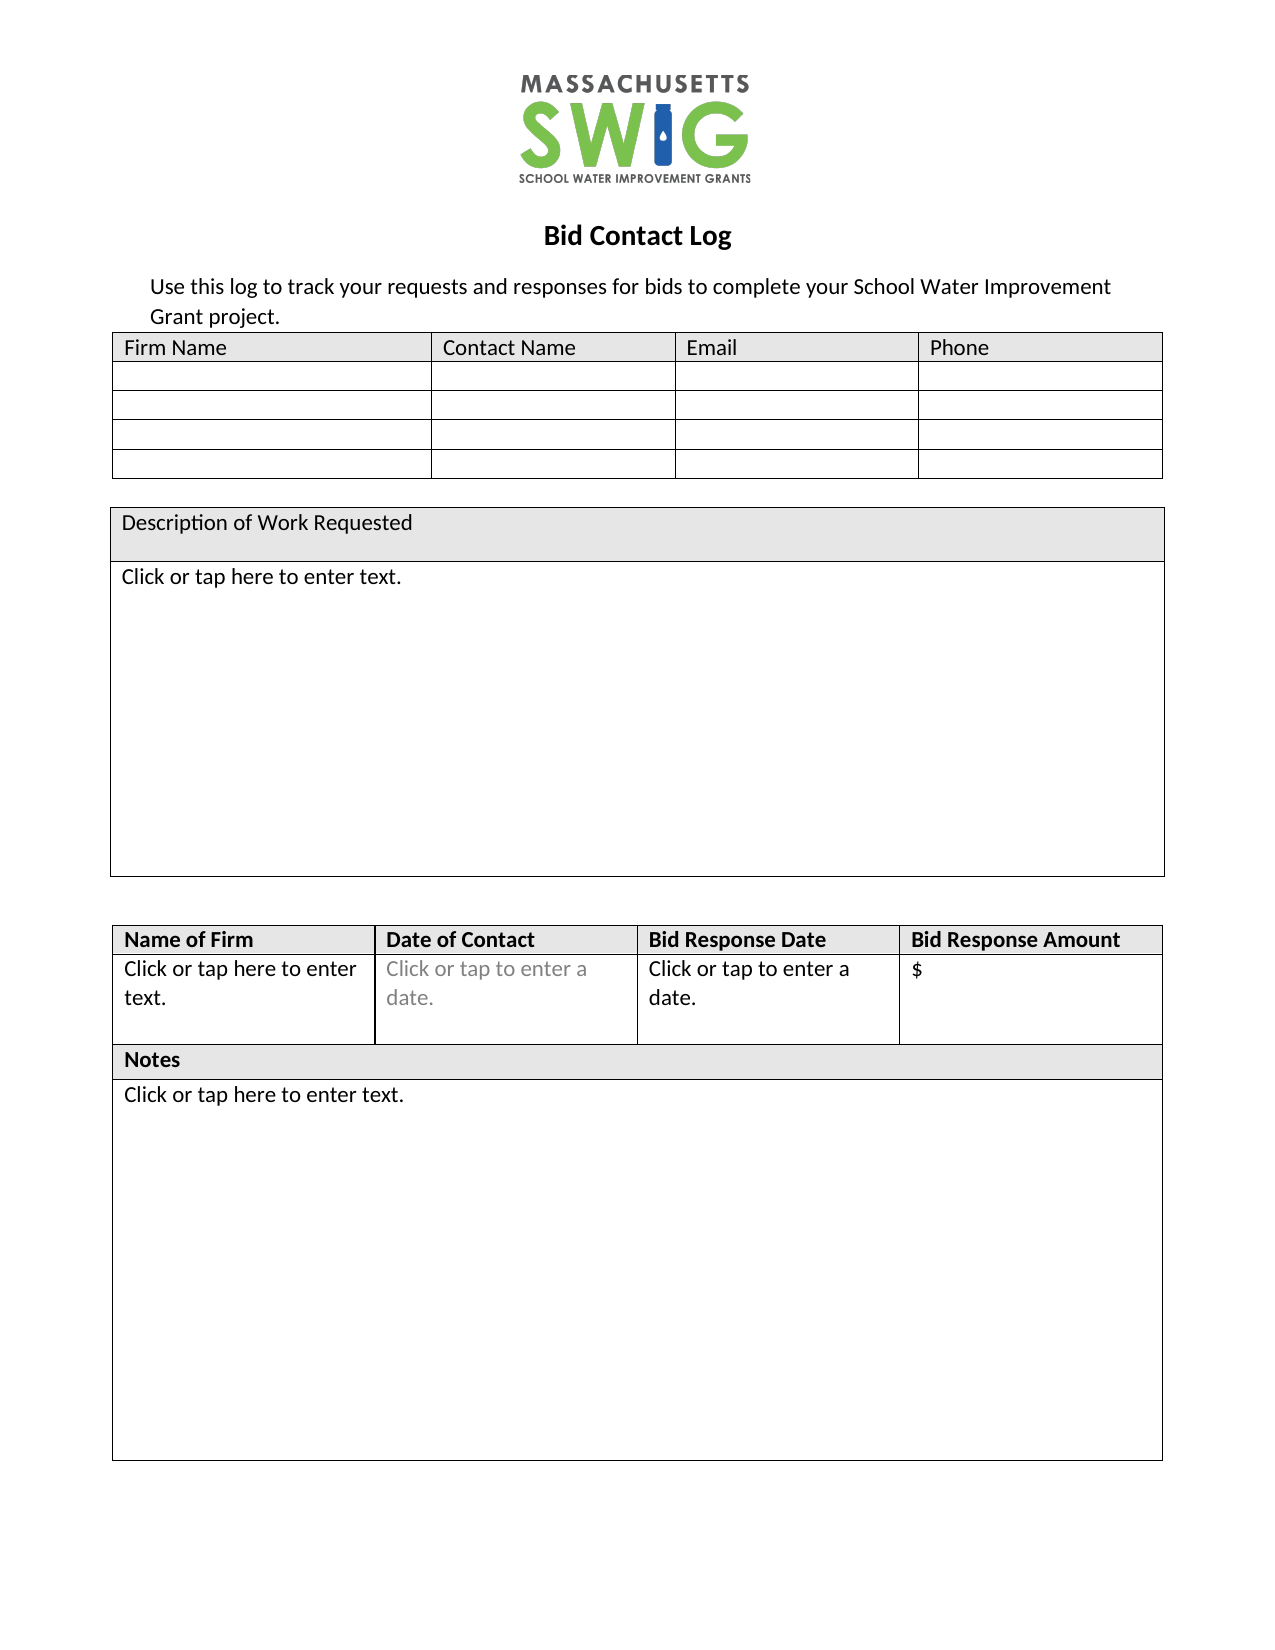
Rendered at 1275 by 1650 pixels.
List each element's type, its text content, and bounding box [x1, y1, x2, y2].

table_cell [676, 420, 918, 448]
table_header Bid Response Date [638, 926, 899, 953]
table_cell [676, 391, 918, 419]
table_cell Notes [113, 1045, 1162, 1079]
table_cell [113, 420, 431, 448]
table_cell [919, 450, 1162, 477]
table_header Email [676, 333, 918, 361]
table_cell [113, 450, 431, 477]
table_cell [113, 391, 431, 419]
table_header Phone [919, 333, 1162, 361]
table_header Firm Name [113, 333, 431, 361]
table_cell [919, 420, 1162, 448]
table_cell [676, 362, 918, 390]
table_cell [432, 362, 675, 390]
table_cell [432, 391, 675, 419]
table_header Bid Response Amount [900, 926, 1162, 953]
table_header Description of Work Requested [111, 508, 1164, 561]
table_cell [676, 450, 918, 477]
table_cell [919, 391, 1162, 419]
table_cell [919, 362, 1162, 390]
table_cell [432, 420, 675, 448]
text Bid Contact Log [150, 217, 1125, 252]
table_cell [113, 362, 431, 390]
text Use this log to track your requests and responses for bids to complete your School Water Improvement Grant project. [150, 272, 1125, 330]
table_header Date of Contact [376, 926, 637, 953]
table_header Contact Name [432, 333, 675, 361]
table_header Name of Firm [113, 926, 374, 953]
picture [519, 75, 751, 183]
table_cell [432, 450, 675, 477]
